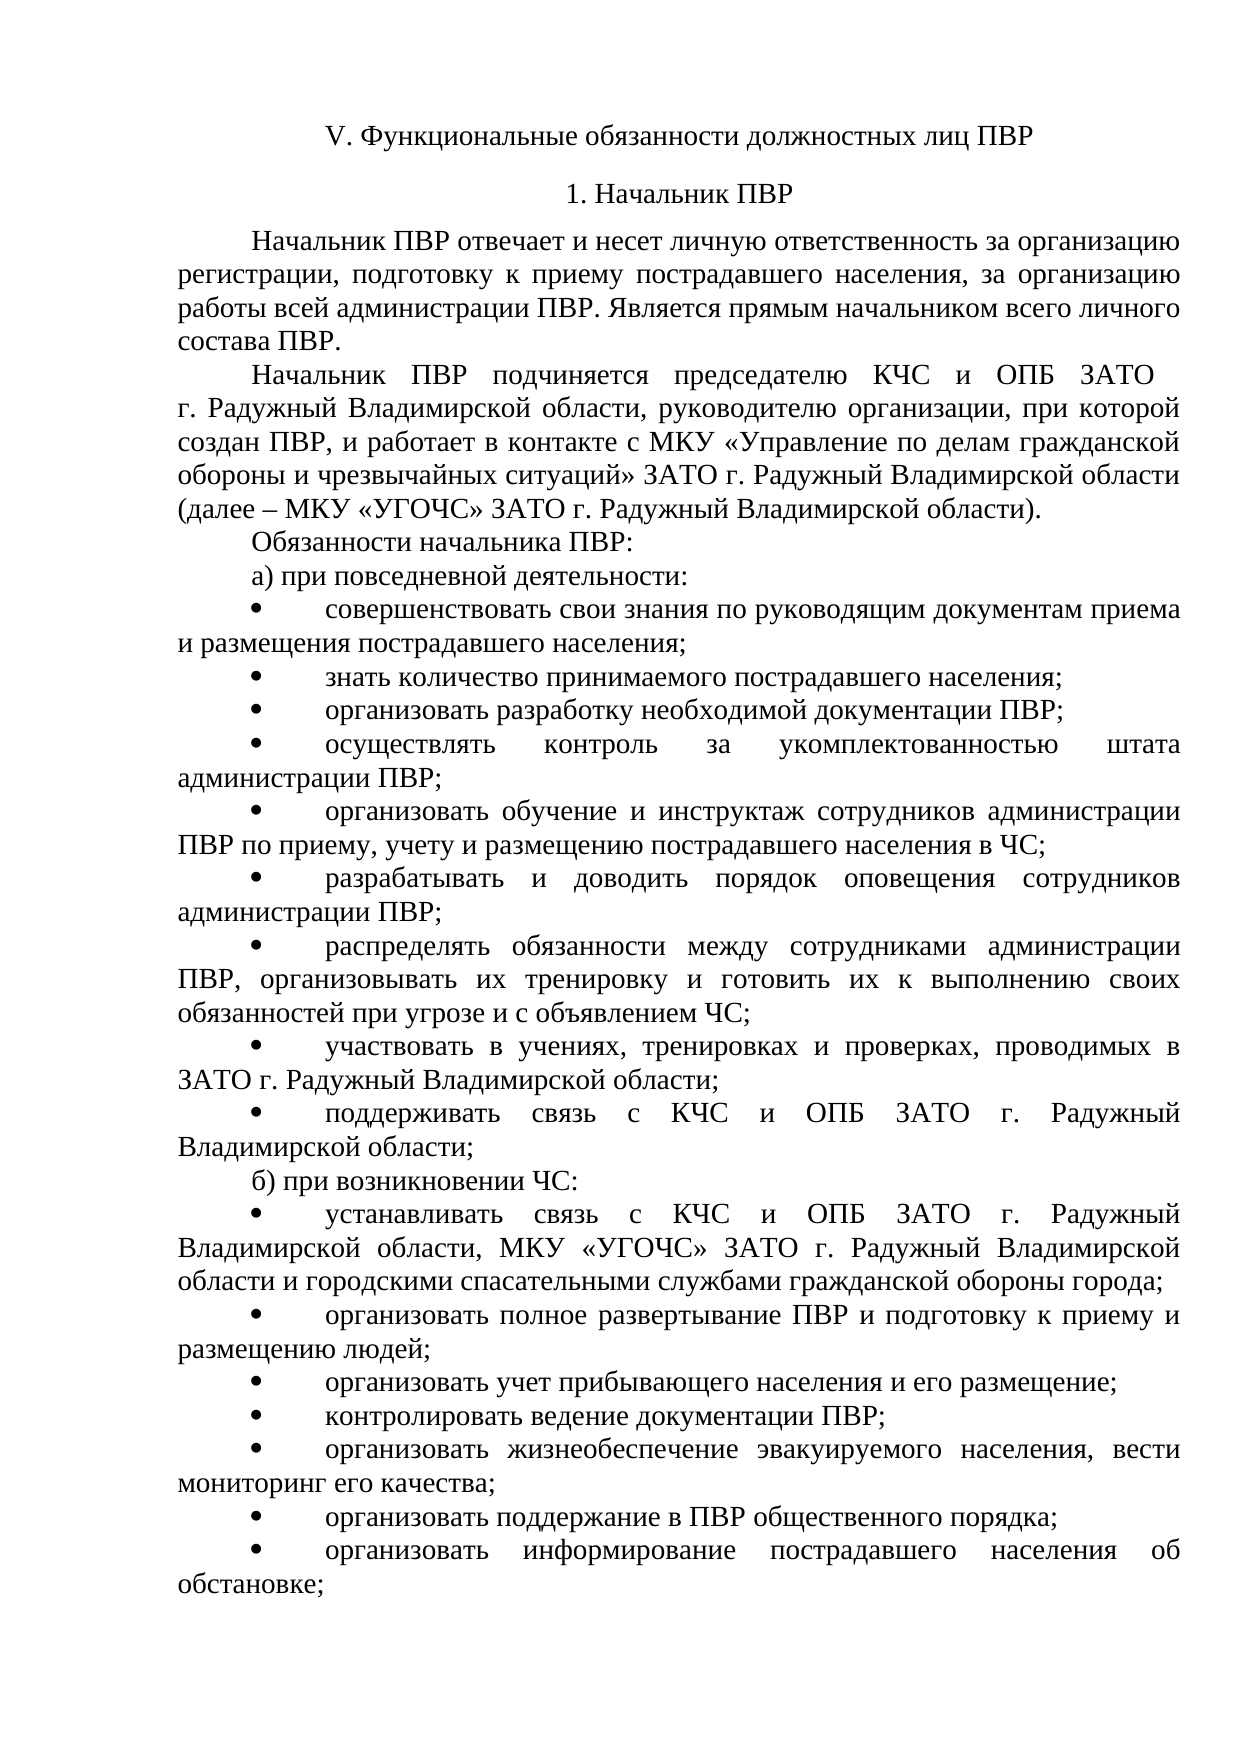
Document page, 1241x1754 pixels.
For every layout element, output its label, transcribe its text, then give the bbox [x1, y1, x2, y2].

text б) при возникновении ЧС: [177, 1163, 1181, 1196]
list поддерживать связь с КЧС и ОПБ ЗАТО г. Радужный Владимирской области; [177, 1096, 1181, 1163]
text Начальник ПВР подчиняется председателю КЧС и ОПБ ЗАТО г. Радужный Владимирской области, руководителю организации, при которой создан ПВР, и работает в контакте с МКУ «Управление по делам гражданской обороны и чрезвычайных ситуаций» ЗАТО г. Радужный Владимирской области (далее – МКУ «УГОЧС» ЗАТО г. Радужный Владимирской области). [177, 357, 1181, 524]
text V. Функциональные обязанности должностных лиц ПВР [177, 118, 1181, 152]
list контролировать ведение документации ПВР; [177, 1398, 1181, 1432]
list организовать обучение и инструктаж сотрудников администрации ПВР по приему, учету и размещению пострадавшего населения в ЧС; [177, 793, 1181, 861]
list устанавливать связь с КЧС и ОПБ ЗАТО г. Радужный Владимирской области, МКУ «УГОЧС» ЗАТО г. Радужный Владимирской области и городскими спасательными службами гражданской обороны города; [177, 1196, 1181, 1297]
text а) при повседневной деятельности: [177, 558, 1181, 592]
text Обязанности начальника ПВР: [177, 524, 1181, 558]
list организовать разработку необходимой документации ПВР; [177, 692, 1181, 726]
list организовать информирование пострадавшего населения об обстановке; [177, 1532, 1181, 1599]
list разрабатывать и доводить порядок оповещения сотрудников администрации ПВР; [177, 861, 1181, 928]
list организовать полное развертывание ПВР и подготовку к приему и размещению людей; [177, 1297, 1181, 1364]
text 1. Начальник ПВР [177, 177, 1181, 210]
list распределять обязанности между сотрудниками администрации ПВР, организовывать их тренировку и готовить их к выполнению своих обязанностей при угрозе и с объявлением ЧС; [177, 928, 1181, 1028]
list совершенствовать свои знания по руководящим документам приема и размещения пострадавшего населения; [177, 592, 1181, 659]
list организовать поддержание в ПВР общественного порядка; [177, 1499, 1181, 1532]
list знать количество принимаемого пострадавшего населения; [177, 659, 1181, 692]
list осуществлять контроль за укомплектованностью штата администрации ПВР; [177, 726, 1181, 793]
list организовать учет прибывающего населения и его размещение; [177, 1364, 1181, 1398]
text Начальник ПВР отвечает и несет личную ответственность за организацию регистрации, подготовку к приему пострадавшего населения, за организацию работы всей администрации ПВР. Является прямым начальником всего личного состава ПВР. [177, 223, 1181, 357]
list участвовать в учениях, тренировках и проверках, проводимых в ЗАТО г. Радужный Владимирской области; [177, 1028, 1181, 1096]
list организовать жизнеобеспечение эвакуируемого населения, вести мониторинг его качества; [177, 1432, 1181, 1499]
